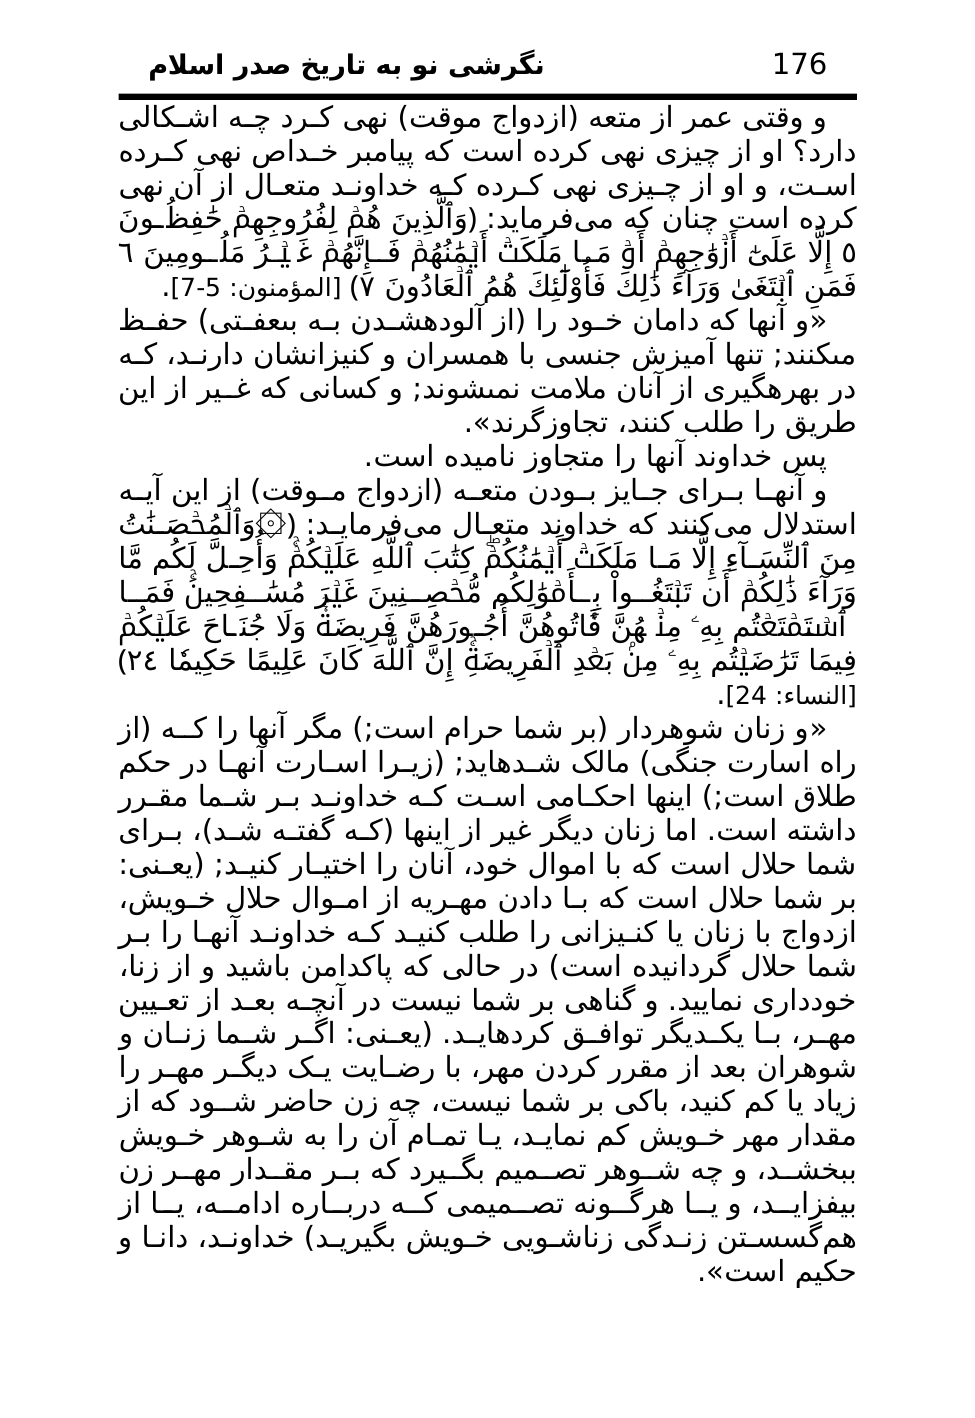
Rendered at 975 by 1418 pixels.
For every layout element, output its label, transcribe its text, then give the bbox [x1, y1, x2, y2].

text «و آنها که دامان خود را (از آلوده‏شدن به بى‏عفتى) حفظ مى‏کنند; تنها آمیزش جنسى با همسران و کنیزانشان دارند، که در بهره‏گیرى از آنان ملامت نمى‏شوند; و کسانى که غیر از این طریق را طلب کنند، تجاوزگرند». [118, 304, 857, 439]
text و وقتی عمر از متعه (ازدواج موقت) نهی کرد چه اشکالی دارد؟ او از چیزی نهی کرده است که پیامبر خداص نهی کرده است، و او از چیزی نهی کرده که خداوند متعال از آن نهی کرده است چنان که می‌فرماید: ﴿وَٱلَّذِينَ هُمۡ لِفُرُوجِهِمۡ حَٰفِظُونَ ٥ إِلَّا عَلَىٰٓ أَزۡوَٰجِهِمۡ أَوۡ مَا مَلَكَتۡ أَيۡمَٰنُهُمۡ فَإِنَّهُمۡ غَيۡرُ مَلُومِينَ ٦ فَمَنِ ٱبۡتَغَىٰ وَرَآءَ ذَٰلِكَ فَأُوْلَٰٓئِكَ هُمُ ٱلۡعَادُونَ ٧﴾ [المؤمنون: 5-7]. [118, 100, 857, 304]
text «و زنان شوهردار (بر شما حرام است;) مگر آنها را که (از راه اسارت جنگى) مالک شده‏اید; (زیرا اسارت آنها در حکم طلاق است;) اینها احکامى است که خداوند بر شما مقرر داشته است. اما زنان دیگر غیر از اینها (که گفته شد)، براى شما حلال است که با اموال خود، آنان را اختیار کنید; (یعنی‌: بر شما حلال‌ است‌ که‌ با دادن‌ مهریه‌ از اموال‌ حلال‌ خویش‌، ازدواج‌ با زنان‌ یا کنیزانی‌ را طلب‌ کنید که ‌خداوند آنها را بر شما حلال‌ گردانیده‌ است‌) در حالى که پاکدامن باشید و از زنا، خوددارى نمایید. و گناهى بر شما نیست در آنچه بعد از تعیین ‏مهر، با یکدیگر توافق کرده‏اید. (یعنی‌: اگر شما زنان‌ و شوهران‌ بعد از مقرر کردن ‌مهر، با رضایت‌ یک ‌دیگر مهر را زیاد یا کم‌ کنید، باکی‌ بر شما نیست، چه‌ زن ‌حاضر شود که‌ از مقدار مهر خویش‌ کم‌ نماید، یا تمام آن‌ را به‌ شوهر خویش‌ ببخشد، و چه‌ شوهر تصمیم‌ بگیرد که‌ بر مقدار مهر زن‌ بیفزاید، و یا هرگونه‌ تصمیمی‌ که ‌درباره‌ ادامه، یا از هم‌گسستن‌ زندگی‌ زناشویی‌ خویش‌ بگیرید) خداوند، دانا و حکیم است». [118, 711, 857, 1288]
text و آنها برای جایز بودن متعه (ازدواج موقت) از این آیه استدلال می‌کنند که خداوند متعال می‌فرماید: ﴿۞وَٱلۡمُحۡصَنَٰتُ مِنَ ٱلنِّسَآءِ إِلَّا مَا مَلَكَتۡ أَيۡمَٰنُكُمۡۖ كِتَٰبَ ٱللَّهِ عَلَيۡكُمۡۚ وَأُحِلَّ لَكُم مَّا وَرَآءَ ذَٰلِكُمۡ أَن تَبۡتَغُواْ بِأَمۡوَٰلِكُم مُّحۡصِنِينَ غَيۡرَ مُسَٰفِحِينَۚ فَمَا ٱسۡتَمۡتَعۡتُم بِهِۦ مِنۡهُنَّ فَ‍َٔاتُوهُنَّ أُجُورَهُنَّ فَرِيضَةٗۚ وَلَا جُنَاحَ عَلَيۡكُمۡ فِيمَا تَرَٰضَيۡتُم بِهِۦ مِنۢ بَعۡدِ ٱلۡفَرِيضَةِۚ إِنَّ ٱللَّهَ كَانَ عَلِيمًا حَكِيمٗا ٢٤﴾ [النساء: 24]. [118, 473, 857, 711]
text پس خداوند آنها را متجاوز نامیده است. [118, 439, 857, 473]
